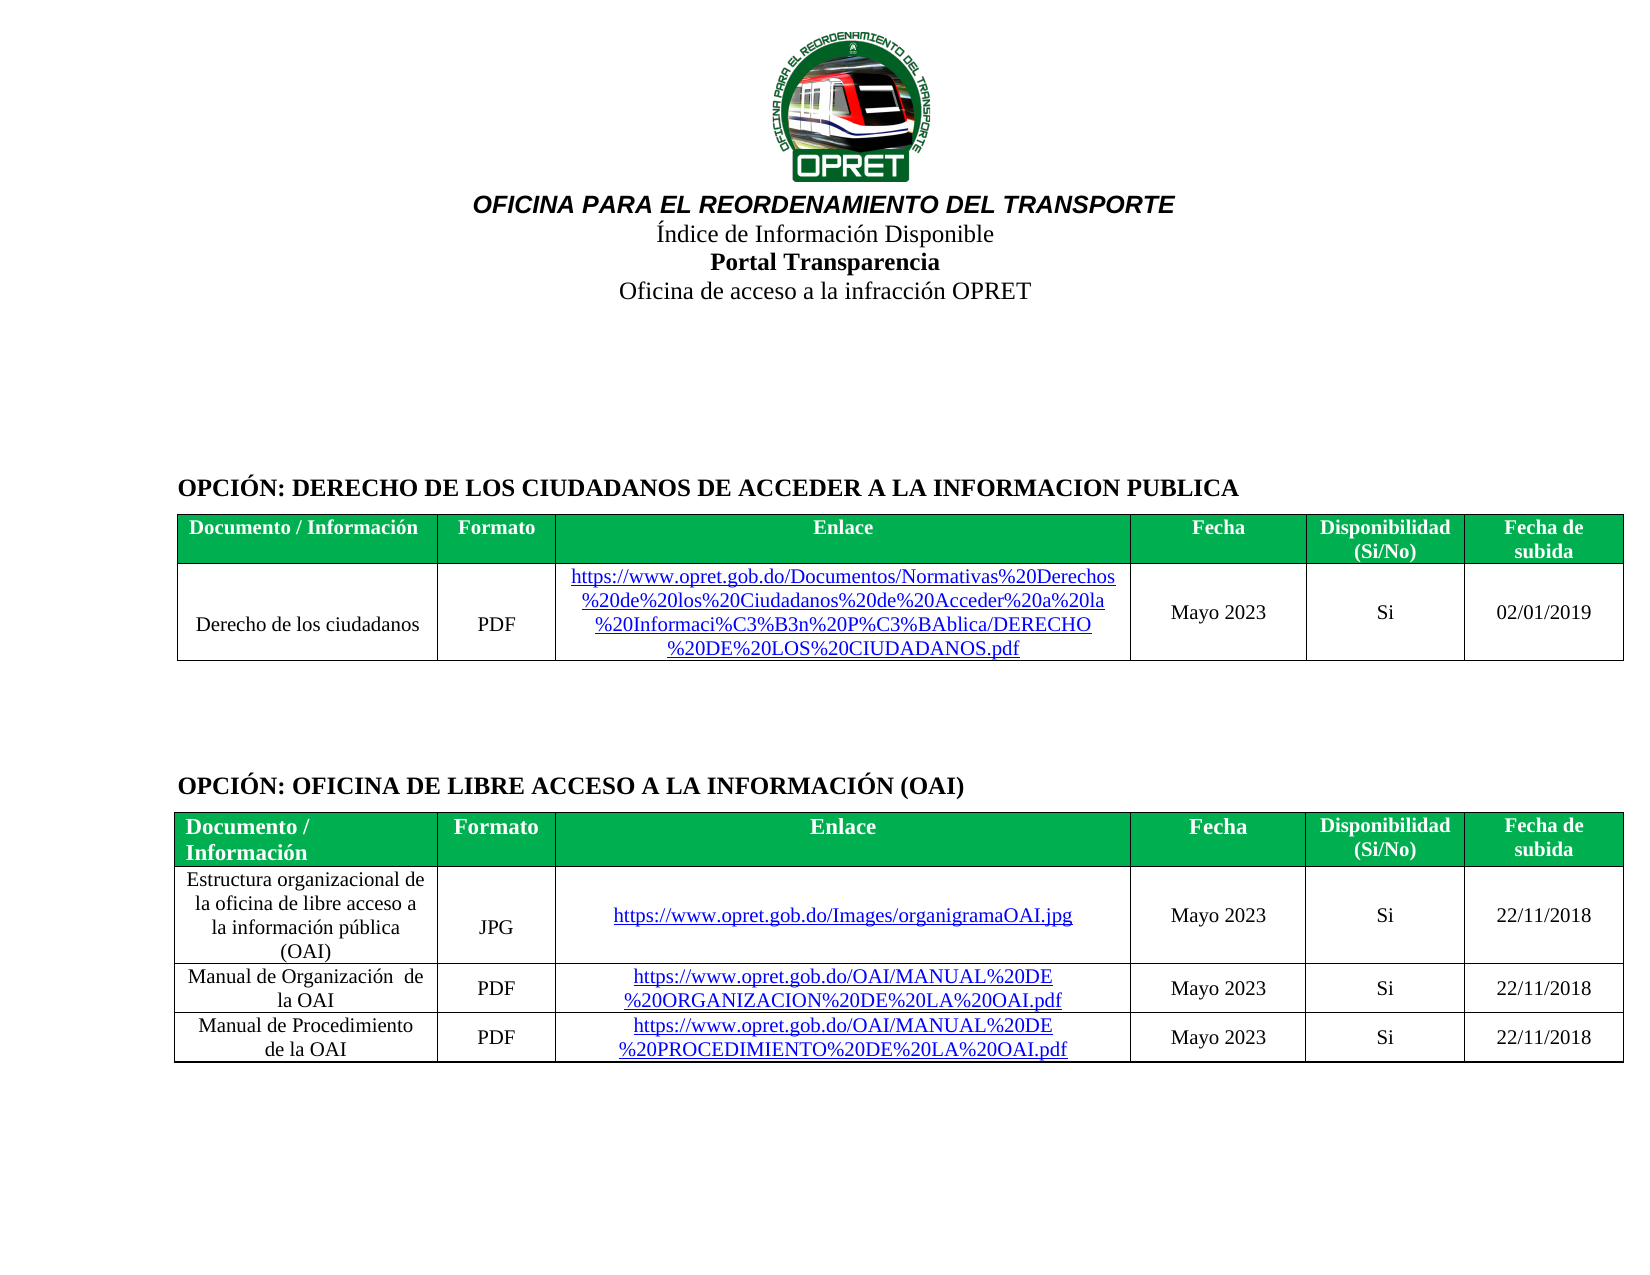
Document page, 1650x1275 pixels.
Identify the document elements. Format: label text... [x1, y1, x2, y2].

table_cell Mayo 2023 [1131, 564, 1306, 660]
table_cell 02/01/2019 [1465, 564, 1623, 660]
table_cell https://www.opret.gob.do/OAI/MANUAL%20DE%20PROCEDIMIENTO%20DE%20LA%20OAI.pdf [556, 1013, 1130, 1061]
table_cell Si [1306, 964, 1464, 1012]
table_cell Si [1306, 1013, 1464, 1061]
table_cell Si [1307, 564, 1464, 660]
table_cell Estructura organizacional de la oficina de libre acceso a la información pública (OAI) [175, 867, 437, 963]
table_cell Derecho de los ciudadanos [178, 564, 437, 660]
table_header Fecha [1131, 813, 1305, 866]
table_header Formato [438, 515, 555, 563]
table_header Disponibilidad (Si/No) [1307, 515, 1464, 563]
table_cell https://www.opret.gob.do/OAI/MANUAL%20DE%20ORGANIZACION%20DE%20LA%20OAI.pdf [556, 964, 1130, 1012]
table_cell https://www.opret.gob.do/Documentos/Normativas%20Derechos%20de%20los%20Ciudadanos%20de%20Acceder%20a%20la%20Informaci%C3%B3n%20P%C3%BAblica/DERECHO%20DE%20LOS%20CIUDADANOS.pdf [556, 564, 1130, 660]
table_header Fecha [1131, 515, 1306, 563]
table_header Documento / Información [178, 515, 437, 563]
text OPCIÓN: OFICINA DE LIBRE ACCESO A LA INFORMACIÓN (OAI) [177, 771, 1473, 800]
table_cell Mayo 2023 [1131, 964, 1305, 1012]
table_header Disponibilidad (Si/No) [1306, 813, 1464, 866]
table_cell Mayo 2023 [1131, 1013, 1305, 1061]
table_header Enlace [556, 515, 1130, 563]
table_cell Manual de Procedimiento de la OAI [175, 1013, 437, 1061]
text OPCIÓN: DERECHO DE LOS CIUDADANOS DE ACCEDER A LA INFORMACION PUBLICA [177, 473, 1473, 502]
table_cell https://www.opret.gob.do/Images/organigramaOAI.jpg [556, 867, 1130, 963]
picture [772, 32, 930, 182]
table_cell JPG [438, 867, 555, 963]
table_cell PDF [438, 964, 555, 1012]
table_header Enlace [556, 813, 1130, 866]
table_cell PDF [438, 564, 555, 660]
table_cell Si [1306, 867, 1464, 963]
table_cell PDF [438, 1013, 555, 1061]
table_cell 22/11/2018 [1465, 964, 1623, 1012]
table_header Fecha de subida [1465, 515, 1623, 563]
table_cell Mayo 2023 [1131, 867, 1305, 963]
table_header Documento / Información [175, 813, 437, 866]
table_cell 22/11/2018 [1465, 1013, 1623, 1061]
table_cell 22/11/2018 [1465, 867, 1623, 963]
table_header Fecha de subida [1465, 813, 1623, 866]
table_cell Manual de Organización de la OAI [175, 964, 437, 1012]
table_header Formato [438, 813, 555, 866]
